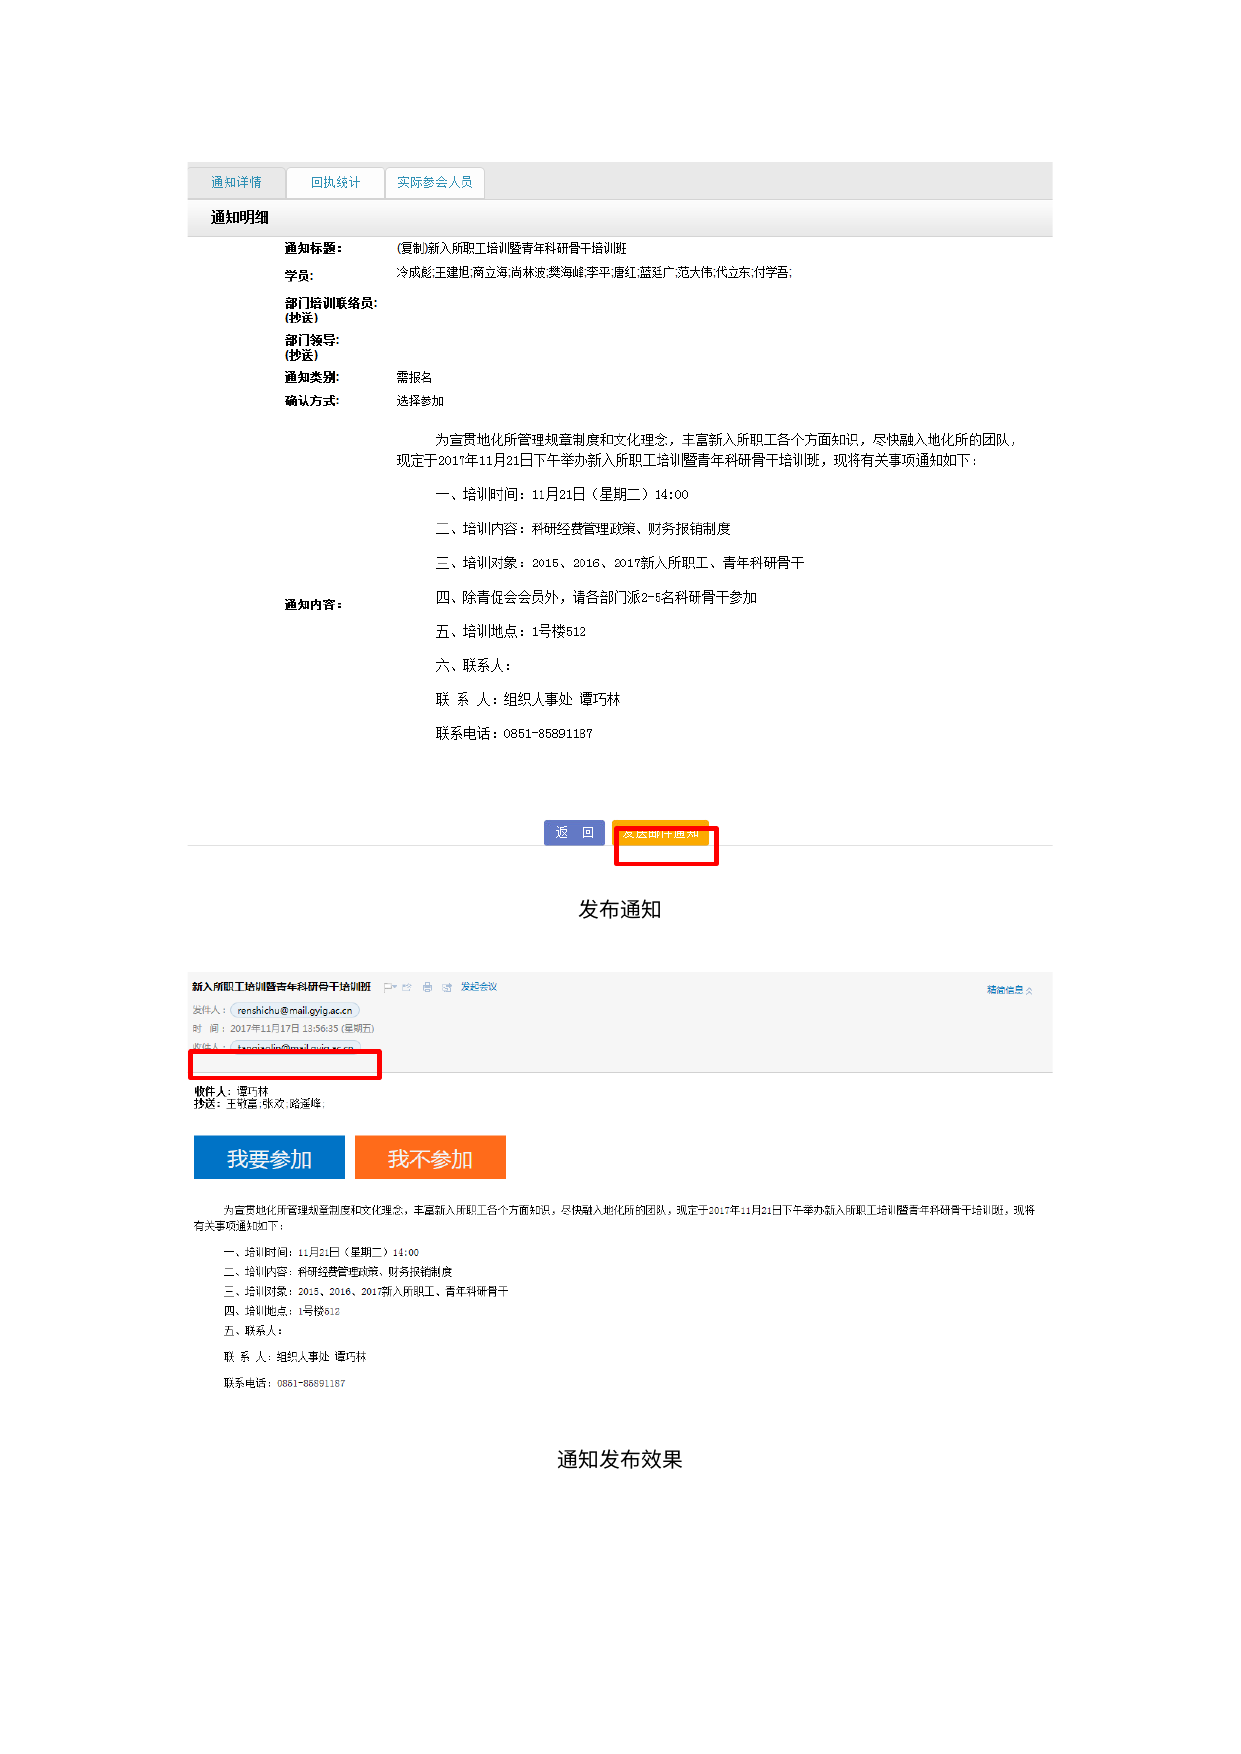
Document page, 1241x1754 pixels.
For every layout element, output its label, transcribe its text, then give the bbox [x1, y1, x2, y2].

picture [187, 972, 1053, 1396]
picture [619, 831, 714, 846]
text 发布通知 [187, 892, 1053, 925]
picture [187, 162, 1053, 846]
text 通知发布效果 [187, 1443, 1053, 1475]
